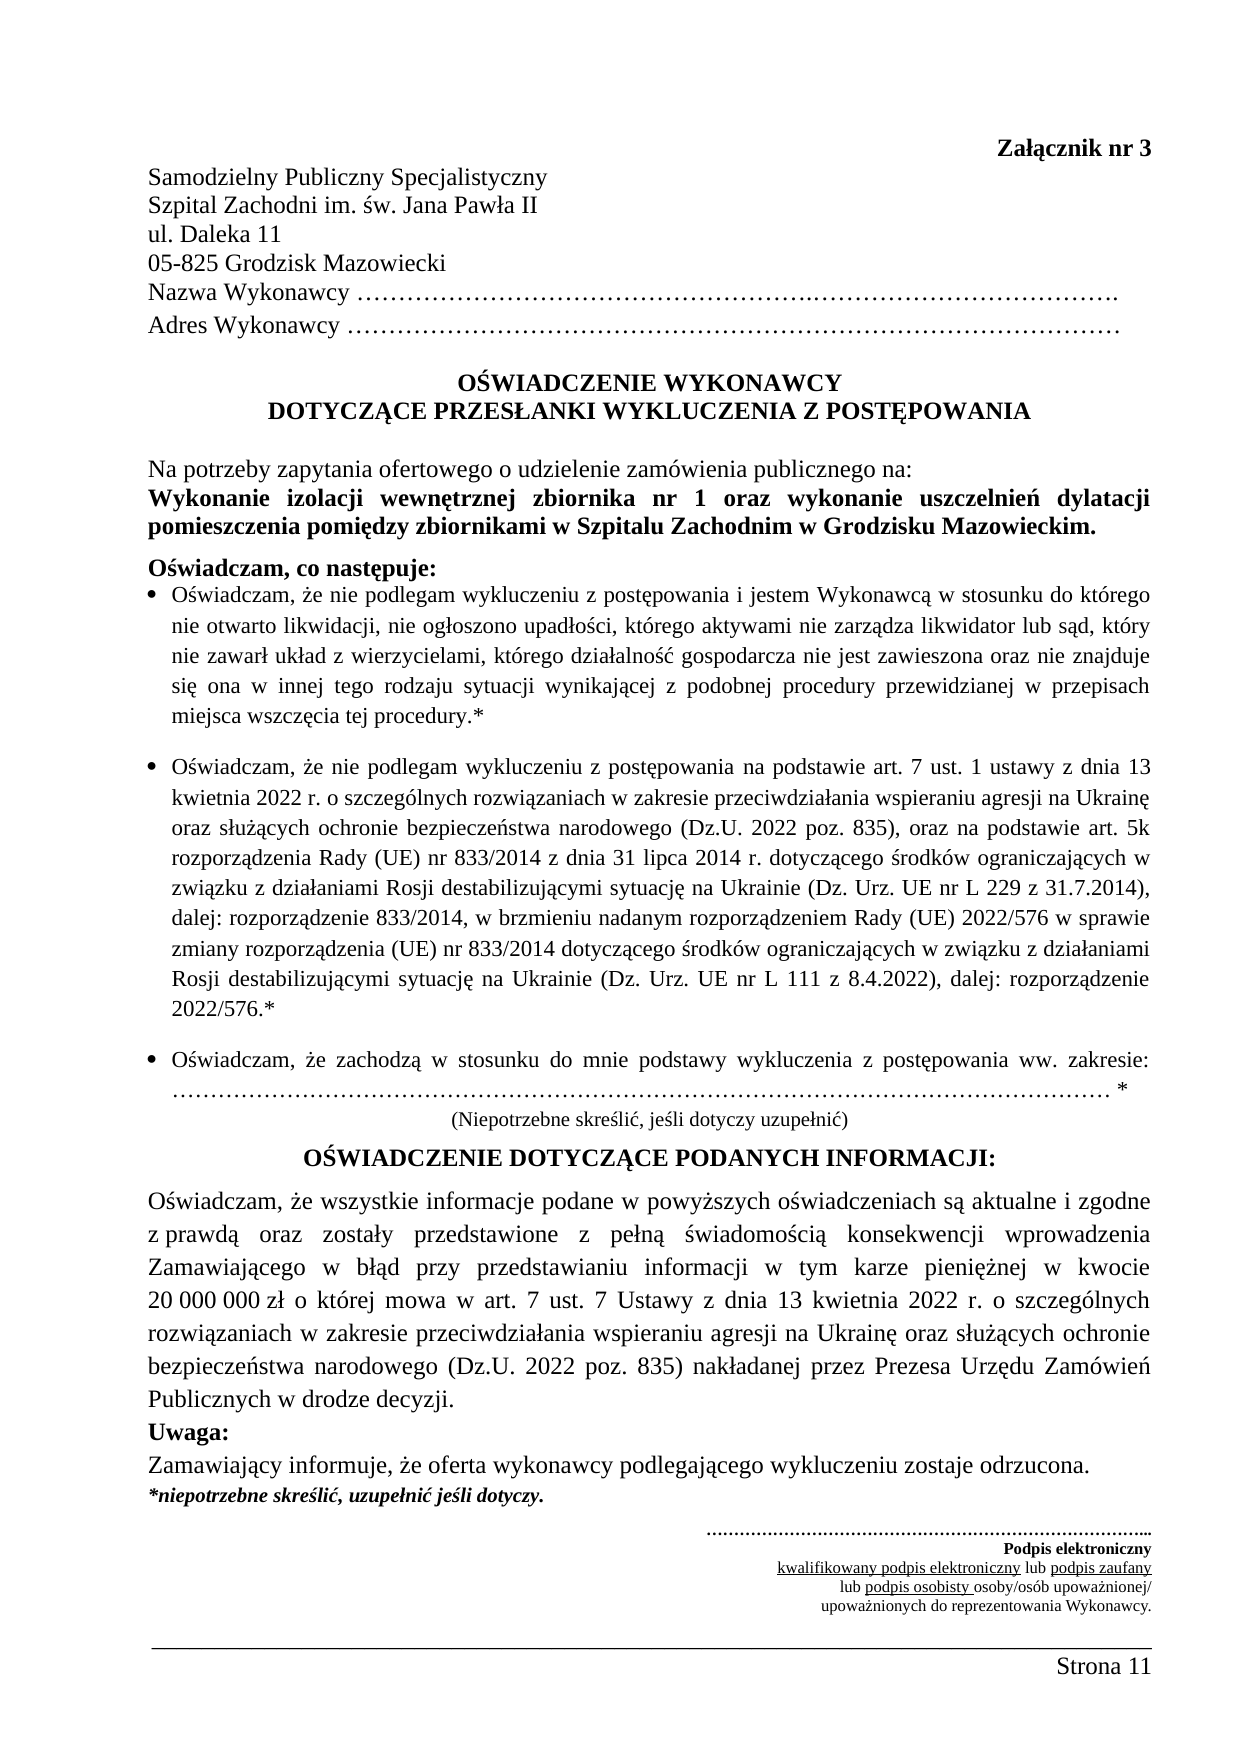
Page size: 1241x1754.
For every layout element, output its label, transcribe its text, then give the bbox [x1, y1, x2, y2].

text Uwaga: [148, 1417, 1152, 1446]
text *niepotrzebne skreślić, uzupełnić jeśli dotyczy. [148, 1483, 1152, 1507]
text lub podpis osobisty osoby/osób upoważnionej/ [148, 1577, 1152, 1596]
text Na potrzeby zapytania ofertowego o udzielenie zamówienia publicznego na: [148, 454, 1152, 483]
text upoważnionych do reprezentowania Wykonawcy. [148, 1596, 1152, 1615]
text Załącznik nr 3 [148, 133, 1152, 162]
text 05-825 Grodzisk Mazowiecki [148, 248, 1152, 277]
text DOTYCZĄCE PRZESŁANKI WYKLUCZENIA Z POSTĘPOWANIA [148, 396, 1152, 425]
text Wykonanie izolacji wewnętrznej zbiornika nr 1 oraz wykonanie uszczelnień dylatacji pomieszczenia pomiędzy zbiornikami w Szpitalu Zachodnim w Grodzisku Mazowieckim. [148, 483, 1152, 540]
text (Niepotrzebne skreślić, jeśli dotyczy uzupełnić) [148, 1106, 1152, 1131]
text Szpital Zachodni im. św. Jana Pawła II [148, 190, 1152, 219]
list Oświadczam, że nie podlegam wykluczeniu z postępowania i jestem Wykonawcą w stosunku do którego nie otwarto likwidacji, nie ogłoszono upadłości, którego aktywami nie zarządza likwidator lub sąd, który nie zawarł układ z wierzycielami, którego działalność gospodarcza nie jest zawieszona oraz nie znajduje się ona w innej tego rodzaju sytuacji wynikającej z podobnej procedury przewidzianej w przepisach miejsca wszczęcia tej procedury.* [148, 581, 1152, 729]
text OŚWIADCZENIE WYKONAWCY [148, 368, 1152, 396]
text ……………………………………………………………………... [148, 1519, 1152, 1538]
text Oświadczam, że wszystkie informacje podane w powyższych oświadczeniach są aktualne i zgodne z prawdą oraz zostały przedstawione z pełną świadomością konsekwencji wprowadzenia Zamawiającego w błąd przy przedstawianiu informacji w tym karze pieniężnej w kwocie 20 000 000 zł o której mowa w art. 7 ust. 7 Ustawy z dnia 13 kwietnia 2022 r. o szczególnych rozwiązaniach w zakresie przeciwdziałania wspieraniu agresji na Ukrainę oraz służących ochronie bezpieczeństwa narodowego (Dz.U. 2022 poz. 835) nakładanej przez Prezesa Urzędu Zamówień Publicznych w drodze decyzji. [148, 1186, 1152, 1413]
list Oświadczam, że zachodzą w stosunku do mnie podstawy wykluczenia z postępowania ww. zakresie: …………………………………………………………………………………………………………… * [148, 1046, 1152, 1103]
text kwalifikowany podpis elektroniczny lub podpis zaufany [148, 1558, 1152, 1577]
list Oświadczam, że nie podlegam wykluczeniu z postępowania na podstawie art. 7 ust. 1 ustawy z dnia 13 kwietnia 2022 r. o szczególnych rozwiązaniach w zakresie przeciwdziałania wspieraniu agresji na Ukrainę oraz służących ochronie bezpieczeństwa narodowego (Dz.U. 2022 poz. 835), oraz na podstawie art. 5k rozporządzenia Rady (UE) nr 833/2014 z dnia 31 lipca 2014 r. dotyczącego środków ograniczających w związku z działaniami Rosji destabilizującymi sytuację na Ukrainie (Dz. Urz. UE nr L 229 z 31.7.2014), dalej: rozporządzenie 833/2014, w brzmieniu nadanym rozporządzeniem Rady (UE) 2022/576 w sprawie zmiany rozporządzenia (UE) nr 833/2014 dotyczącego środków ograniczających w związku z działaniami Rosji destabilizującymi sytuację na Ukrainie (Dz. Urz. UE nr L 111 z 8.4.2022), dalej: rozporządzenie 2022/576.* [148, 753, 1152, 1021]
text Samodzielny Publiczny Specjalistyczny [148, 162, 1152, 190]
text Zamawiający informuje, że oferta wykonawcy podlegającego wykluczeniu zostaje odrzucona. [148, 1450, 1152, 1479]
text Oświadczam, co następuje: [148, 553, 1152, 581]
text Podpis elektroniczny [148, 1538, 1152, 1558]
text ul. Daleka 11 [148, 219, 1152, 248]
text Nazwa Wykonawcy ……………………………………………….………………………………. [148, 277, 1152, 305]
text Adres Wykonawcy ………………………………………………………………………………… [148, 310, 1152, 338]
text OŚWIADCZENIE DOTYCZĄCE PODANYCH INFORMACJI: [148, 1143, 1152, 1172]
